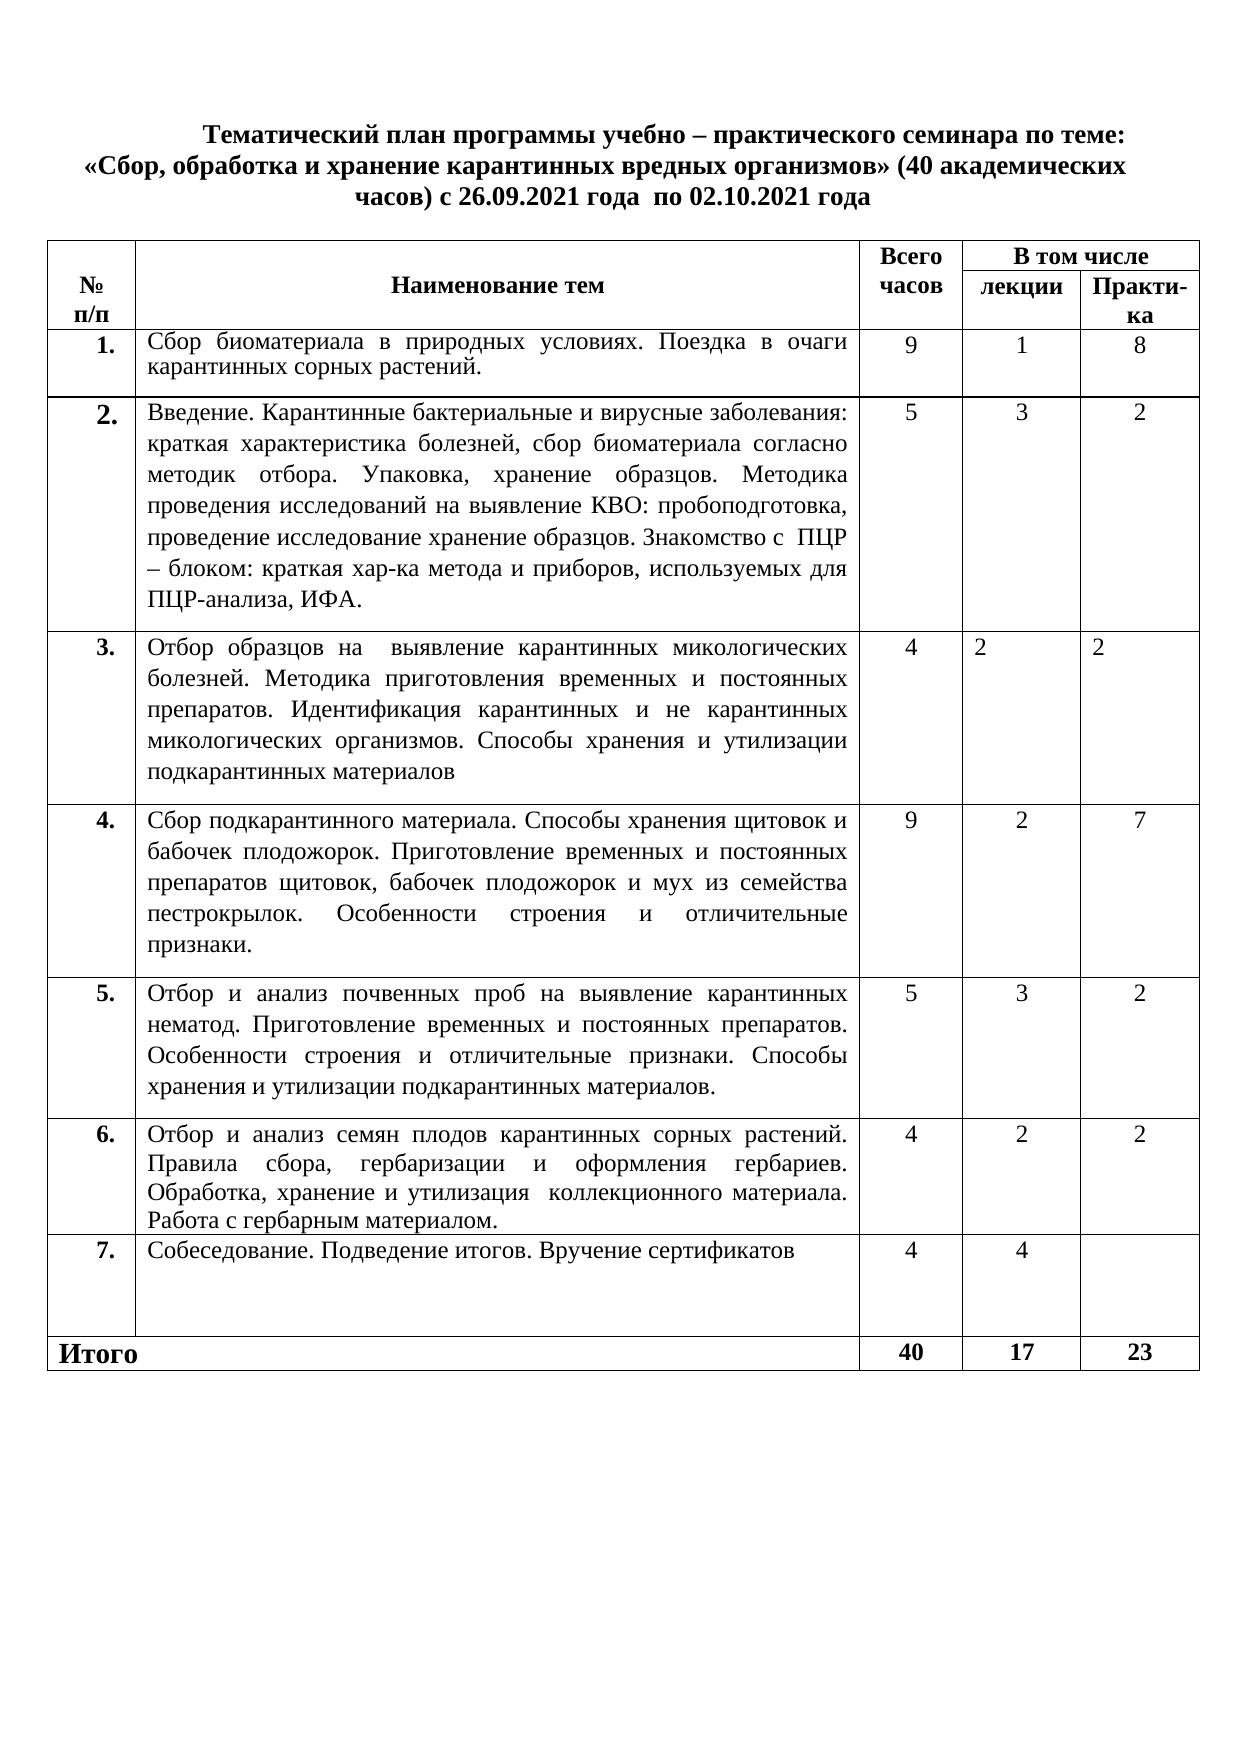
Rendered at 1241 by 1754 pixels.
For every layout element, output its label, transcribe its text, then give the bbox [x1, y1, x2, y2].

table_header Всего часов [860, 241, 962, 329]
table_cell [48, 330, 135, 396]
table_cell 3 [963, 978, 1080, 1118]
table_cell 7 [1081, 805, 1199, 977]
table_cell 23 [1081, 1337, 1199, 1370]
table_cell 4 [963, 1235, 1080, 1336]
table_cell 4 [860, 1119, 962, 1234]
table_cell [48, 398, 135, 631]
table_header В том числе [963, 241, 1199, 270]
table_cell 2 [1081, 978, 1199, 1118]
table_cell 2 [963, 805, 1080, 977]
table_cell 2 [1081, 632, 1199, 804]
table_cell Практи-ка [1081, 271, 1199, 329]
table_cell [48, 805, 135, 977]
table_header Наименование тем [136, 241, 859, 329]
table_cell Введение. Карантинные бактериальные и вирусные заболевания: краткая характеристика болезней, сбор биоматериала согласно методик отбора. Упаковка, хранение образцов. Методика проведения исследований на выявление КВО: пробоподготовка, проведение исследование хранение образцов. Знакомство с ПЦР – блоком: краткая хар-ка метода и приборов, используемых для ПЦР-анализа, ИФА. [136, 398, 859, 631]
table_cell [48, 632, 135, 804]
table_cell 40 [860, 1337, 962, 1370]
table_cell [1081, 1235, 1199, 1336]
table_cell 9 [860, 805, 962, 977]
table_cell Сбор подкарантинного материала. Способы хранения щитовок и бабочек плодожорок. Приготовление временных и постоянных препаратов щитовок, бабочек плодожорок и мух из семейства пестрокрылок. Особенности строения и отличительные признаки. [136, 805, 859, 977]
table_cell Сбор биоматериала в природных условиях. Поездка в очаги карантинных сорных растений. [136, 330, 859, 396]
table_cell 4 [860, 1235, 962, 1336]
text «Сбор, обработка и хранение карантинных вредных организмов» (40 академических часов) с 26.09.2021 года по 02.10.2021 года [59, 149, 1152, 212]
table_cell 9 [860, 330, 962, 396]
table_cell 2 [963, 1119, 1080, 1234]
table_cell 1 [963, 330, 1080, 396]
table_cell 5 [860, 398, 962, 631]
table_cell 3 [963, 398, 1080, 631]
table_cell Отбор и анализ почвенных проб на выявление карантинных нематод. Приготовление временных и постоянных препаратов. Особенности строения и отличительные признаки. Способы хранения и утилизации подкарантинных материалов. [136, 978, 859, 1118]
table_cell 2 [1081, 398, 1199, 631]
text Тематический план программы учебно – практического семинара по теме: [177, 118, 1152, 149]
table_cell [48, 1235, 135, 1336]
table_cell Отбор образцов на выявление карантинных микологических болезней. Методика приготовления временных и постоянных препаратов. Идентификация карантинных и не карантинных микологических организмов. Способы хранения и утилизации подкарантинных материалов [136, 632, 859, 804]
table_cell 2 [963, 632, 1080, 804]
table_cell 17 [963, 1337, 1080, 1370]
table_cell 8 [1081, 330, 1199, 396]
table_cell лекции [963, 271, 1080, 329]
table_cell [48, 978, 135, 1118]
table_header № п/п [48, 241, 135, 329]
table_cell Собеседование. Подведение итогов. Вручение сертификатов [136, 1235, 859, 1336]
table_cell 4 [860, 632, 962, 804]
table_cell Отбор и анализ семян плодов карантинных сорных растений. Правила сбора, гербаризации и оформления гербариев. Обработка, хранение и утилизация коллекционного материала. Работа с гербарным материалом. [136, 1119, 859, 1234]
table_cell [48, 1119, 135, 1234]
table_cell 5 [860, 978, 962, 1118]
table_cell Итого [48, 1337, 859, 1370]
table_cell 2 [1081, 1119, 1199, 1234]
